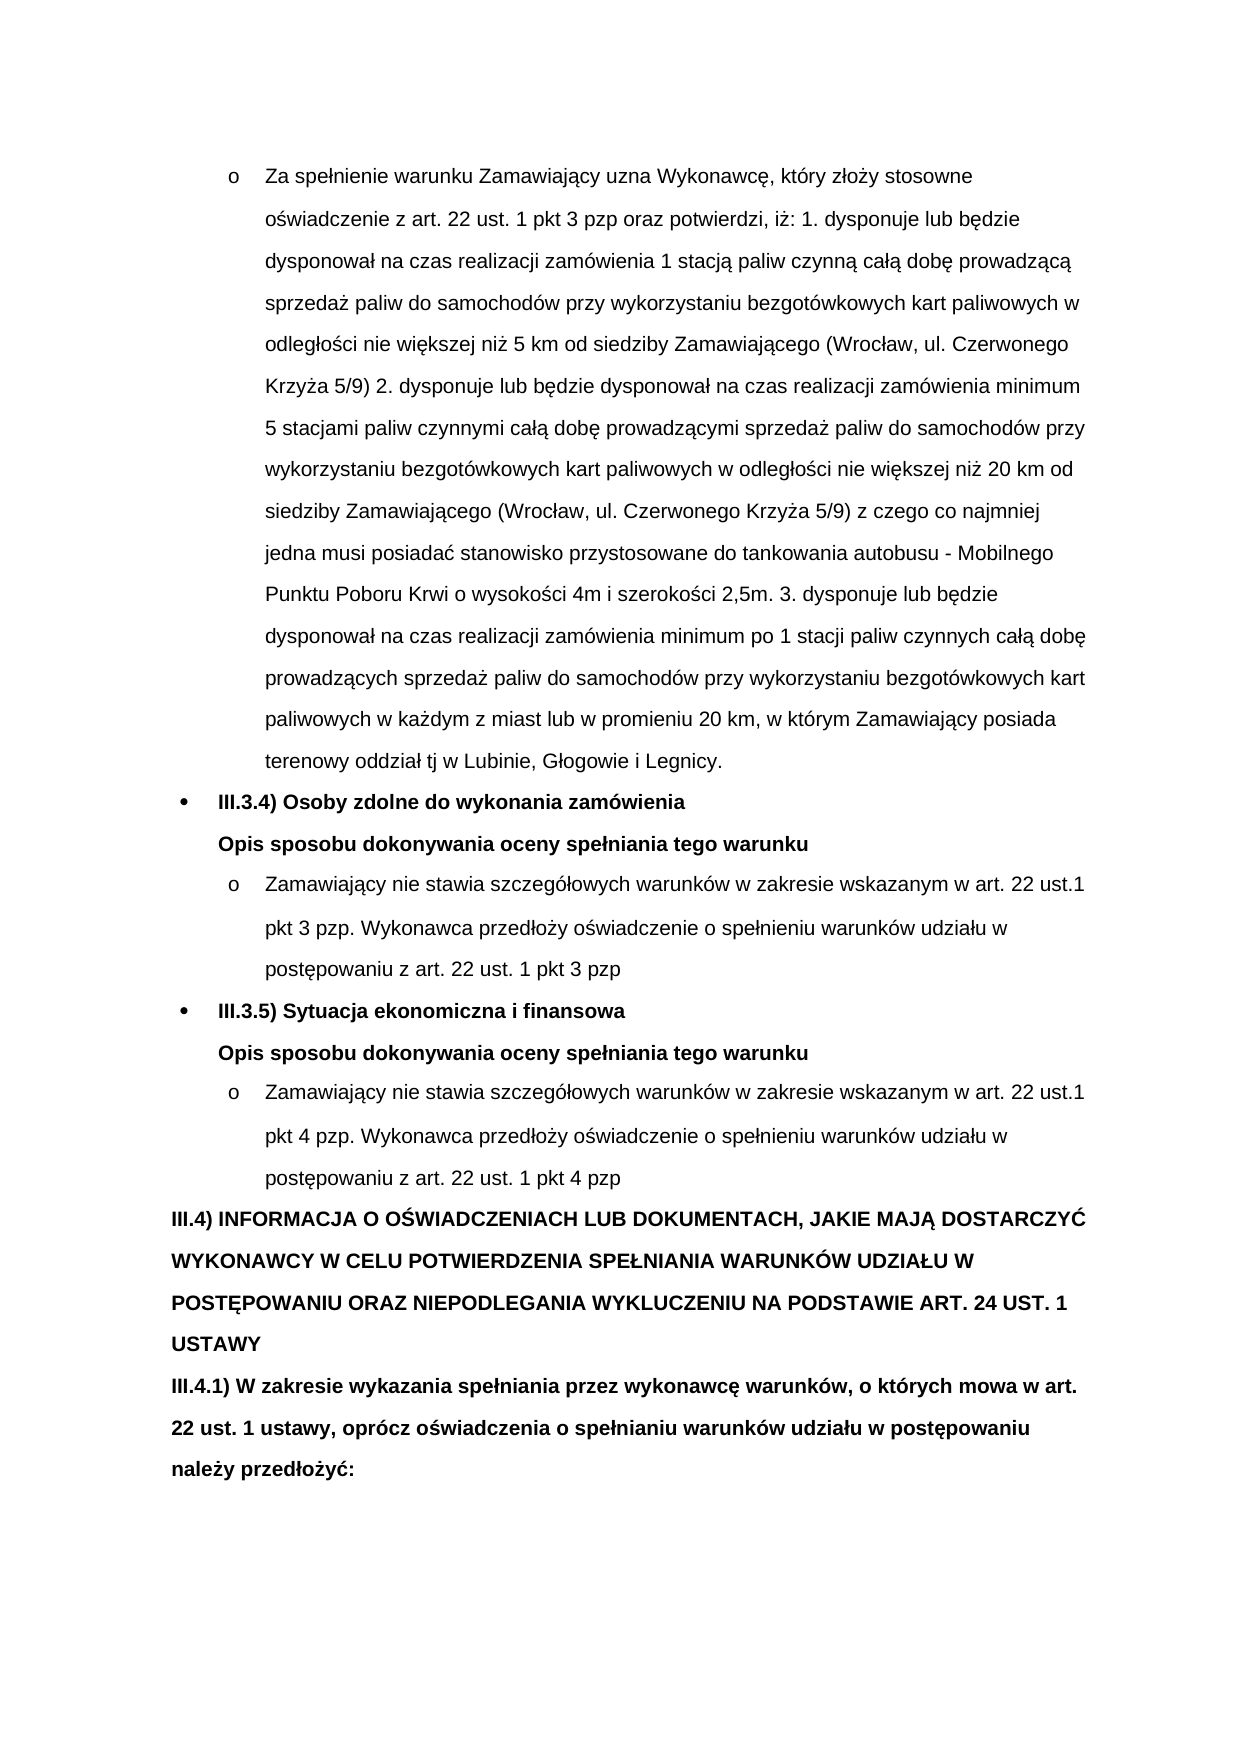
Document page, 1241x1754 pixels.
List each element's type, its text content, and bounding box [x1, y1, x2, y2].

list III.3.5) Sytuacja ekonomiczna i finansowa [180, 981, 1093, 1023]
list Za spełnienie warunku Zamawiający uzna Wykonawcę, który złoży stosowne oświadczenie z art. 22 ust. 1 pkt 3 pzp oraz potwierdzi, iż: 1. dysponuje lub będzie dysponował na czas realizacji zamówienia 1 stacją paliw czynną całą dobę prowadzącą sprzedaż paliw do samochodów przy wykorzystaniu bezgotówkowych kart paliwowych w odległości nie większej niż 5 km od siedziby Zamawiającego (Wrocław, ul. Czerwonego Krzyża 5/9) 2. dysponuje lub będzie dysponował na czas realizacji zamówienia minimum 5 stacjami paliw czynnymi całą dobę prowadzącymi sprzedaż paliw do samochodów przy wykorzystaniu bezgotówkowych kart paliwowych w odległości nie większej niż 20 km od siedziby Zamawiającego (Wrocław, ul. Czerwonego Krzyża 5/9) z czego co najmniej jedna musi posiadać stanowisko przystosowane do tankowania autobusu - Mobilnego Punktu Poboru Krwi o wysokości 4m i szerokości 2,5m. 3. dysponuje lub będzie dysponował na czas realizacji zamówienia minimum po 1 stacji paliw czynnych całą dobę prowadzących sprzedaż paliw do samochodów przy wykorzystaniu bezgotówkowych kart paliwowych w każdym z miast lub w promieniu 20 km, w którym Zamawiający posiada terenowy oddział tj w Lubinie, Głogowie i Legnicy. [227, 148, 1093, 773]
list Zamawiający nie stawia szczegółowych warunków w zakresie wskazanym w art. 22 ust.1 pkt 3 pzp. Wykonawca przedłoży oświadczenie o spełnieniu warunków udziału w postępowaniu z art. 22 ust. 1 pkt 3 pzp [227, 856, 1093, 981]
list Zamawiający nie stawia szczegółowych warunków w zakresie wskazanym w art. 22 ust.1 pkt 4 pzp. Wykonawca przedłoży oświadczenie o spełnieniu warunków udziału w postępowaniu z art. 22 ust. 1 pkt 4 pzp [227, 1064, 1093, 1189]
text III.4.1) W zakresie wykazania spełniania przez wykonawcę warunków, o których mowa w art. 22 ust. 1 ustawy, oprócz oświadczenia o spełnianiu warunków udziału w postępowaniu należy przedłożyć: [171, 1356, 1093, 1481]
list III.3.4) Osoby zdolne do wykonania zamówienia [180, 773, 1093, 814]
text Opis sposobu dokonywania oceny spełniania tego warunku [218, 814, 1093, 856]
text Opis sposobu dokonywania oceny spełniania tego warunku [218, 1023, 1093, 1064]
text III.4) INFORMACJA O OŚWIADCZENIACH LUB DOKUMENTACH, JAKIE MAJĄ DOSTARCZYĆ WYKONAWCY W CELU POTWIERDZENIA SPEŁNIANIA WARUNKÓW UDZIAŁU W POSTĘPOWANIU ORAZ NIEPODLEGANIA WYKLUCZENIU NA PODSTAWIE ART. 24 UST. 1 USTAWY [171, 1189, 1093, 1356]
